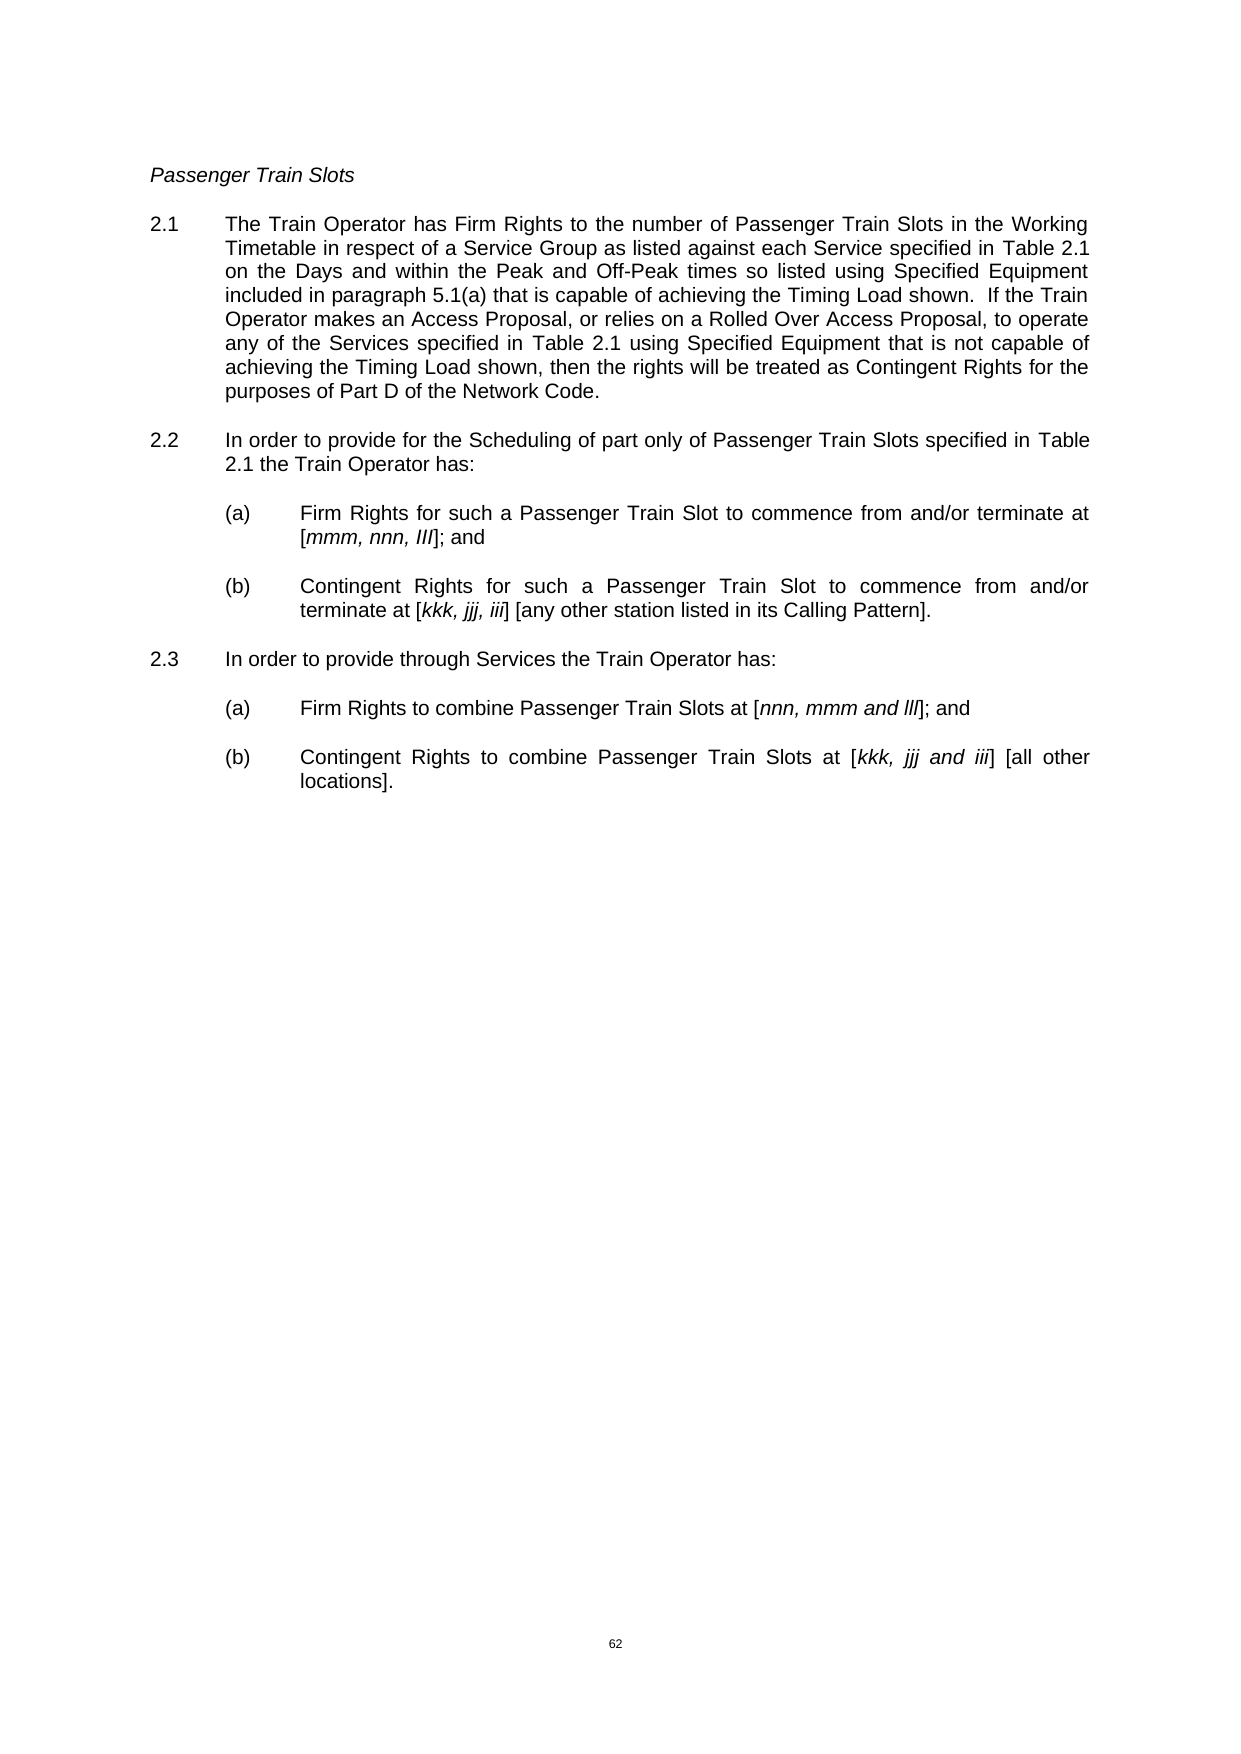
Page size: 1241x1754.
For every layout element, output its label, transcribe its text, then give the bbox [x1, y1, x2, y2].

subtitle Contingent Rights for such a Passenger Train Slot to commence from and/or terminate at [kkk, jjj, iii] [any other station listed in its Calling Pattern]. [225, 574, 1090, 622]
subtitle Firm Rights to combine Passenger Train Slots at [nnn, mmm and lll]; and [225, 696, 1090, 720]
text In order to provide for the Scheduling of part only of Passenger Train Slots specified in Table 2.1 the Train Operator has: [150, 428, 1090, 476]
subtitle Contingent Rights to combine Passenger Train Slots at [kkk, jjj and iii] [all other locations]. [225, 745, 1090, 793]
text In order to provide through Services the Train Operator has: [150, 647, 1090, 671]
text Passenger Train Slots [150, 162, 1090, 186]
subtitle Firm Rights for such a Passenger Train Slot to commence from and/or terminate at [mmm, nnn, III]; and [225, 501, 1090, 549]
text The Train Operator has Firm Rights to the number of Passenger Train Slots in the Working Timetable in respect of a Service Group as listed against each Service specified in Table 2.1 on the Days and within the Peak and Off-Peak times so listed using Specified Equipment included in paragraph 5.1(a) that is capable of achieving the Timing Load shown. If the Train Operator makes an Access Proposal, or relies on a Rolled Over Access Proposal, to operate any of the Services specified in Table 2.1 using Specified Equipment that is not capable of achieving the Timing Load shown, then the rights will be treated as Contingent Rights for the purposes of Part D of the Network Code. [150, 211, 1090, 403]
